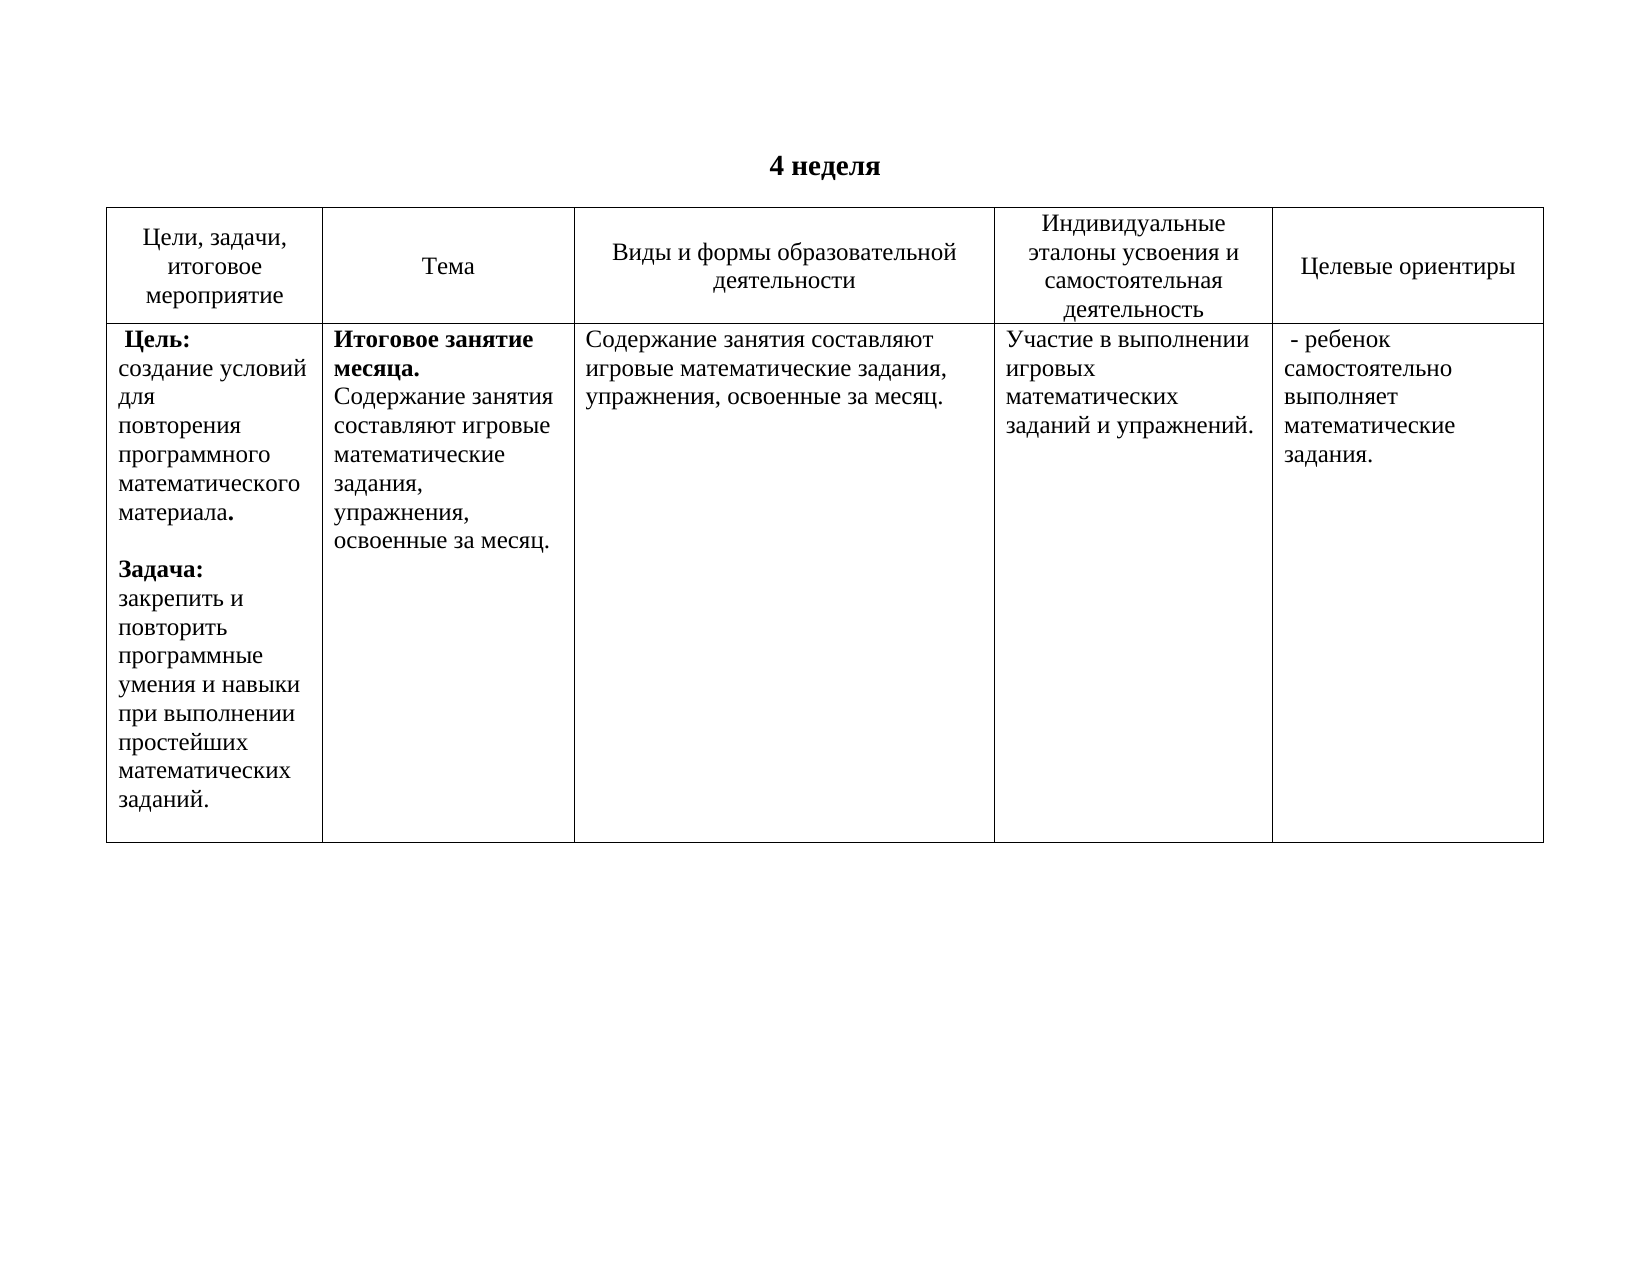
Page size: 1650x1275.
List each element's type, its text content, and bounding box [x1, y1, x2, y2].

table_cell Итоговое занятие месяца. Содержание занятия составляют игровые математические задания, упражнения, освоенные за месяц. [323, 324, 574, 842]
table_cell Цель: создание условий для повторения программного математического материала. Задача: закрепить и повторить программные умения и навыки при выполнении простейших математических заданий. [107, 324, 322, 842]
table_cell - ребенок самостоятельно выполняет математические задания. [1273, 324, 1543, 842]
text 4 неделя [118, 148, 1532, 181]
table_header Цели, задачи, итоговое мероприятие [107, 208, 322, 323]
table_header Тема [323, 208, 574, 323]
table_cell Содержание занятия составляют игровые математические задания, упражнения, освоенные за месяц. [575, 324, 994, 842]
table_header Индивидуальные эталоны усвоения и самостоятельная деятельность [995, 208, 1272, 323]
table_header Целевые ориентиры [1273, 208, 1543, 323]
table_cell Участие в выполнении игровых математических заданий и упражнений. [995, 324, 1272, 842]
table_header Виды и формы образовательной деятельности [575, 208, 994, 323]
